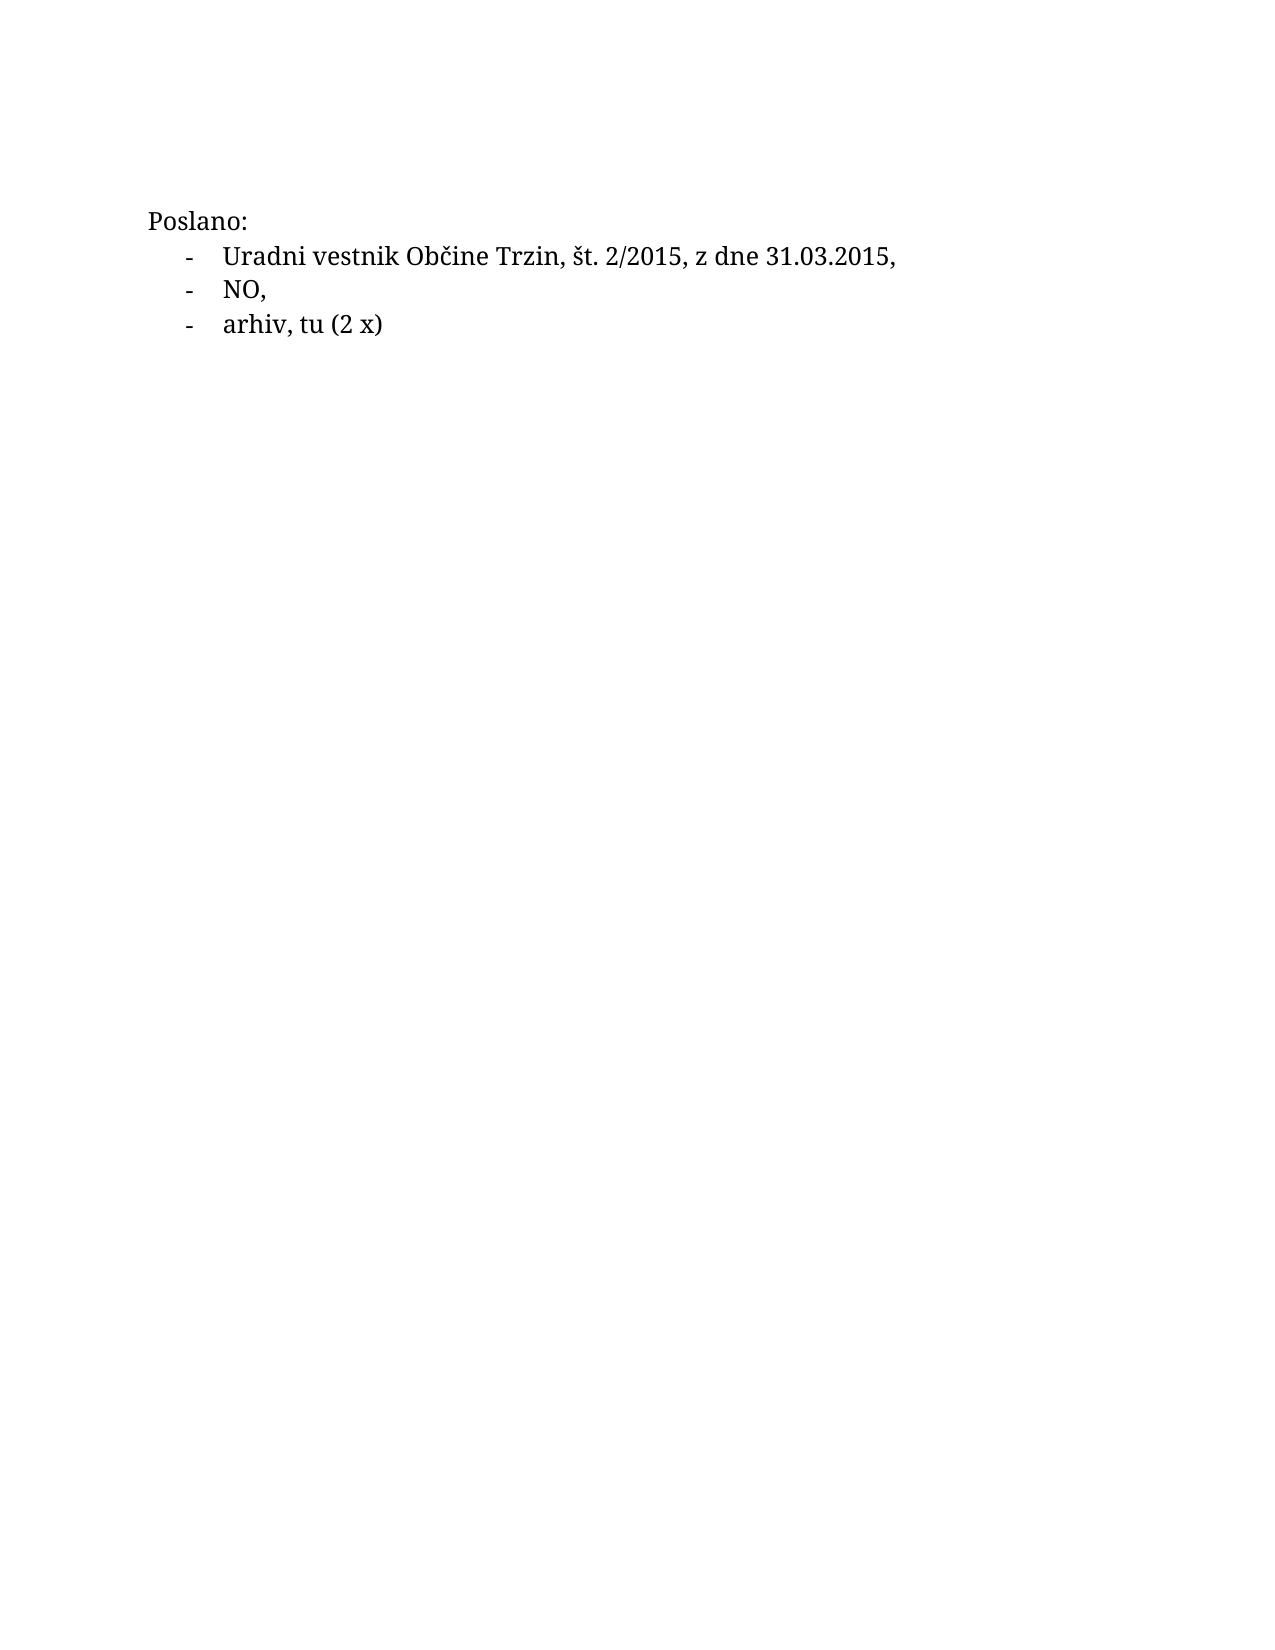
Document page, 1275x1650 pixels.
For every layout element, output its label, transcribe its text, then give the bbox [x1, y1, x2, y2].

list arhiv, tu (2 x) [185, 306, 1127, 340]
list Uradni vestnik Občine Trzin, št. 2/2015, z dne 31.03.2015, [185, 238, 1127, 272]
list NO, [185, 272, 1127, 306]
text Poslano: [148, 204, 1127, 238]
